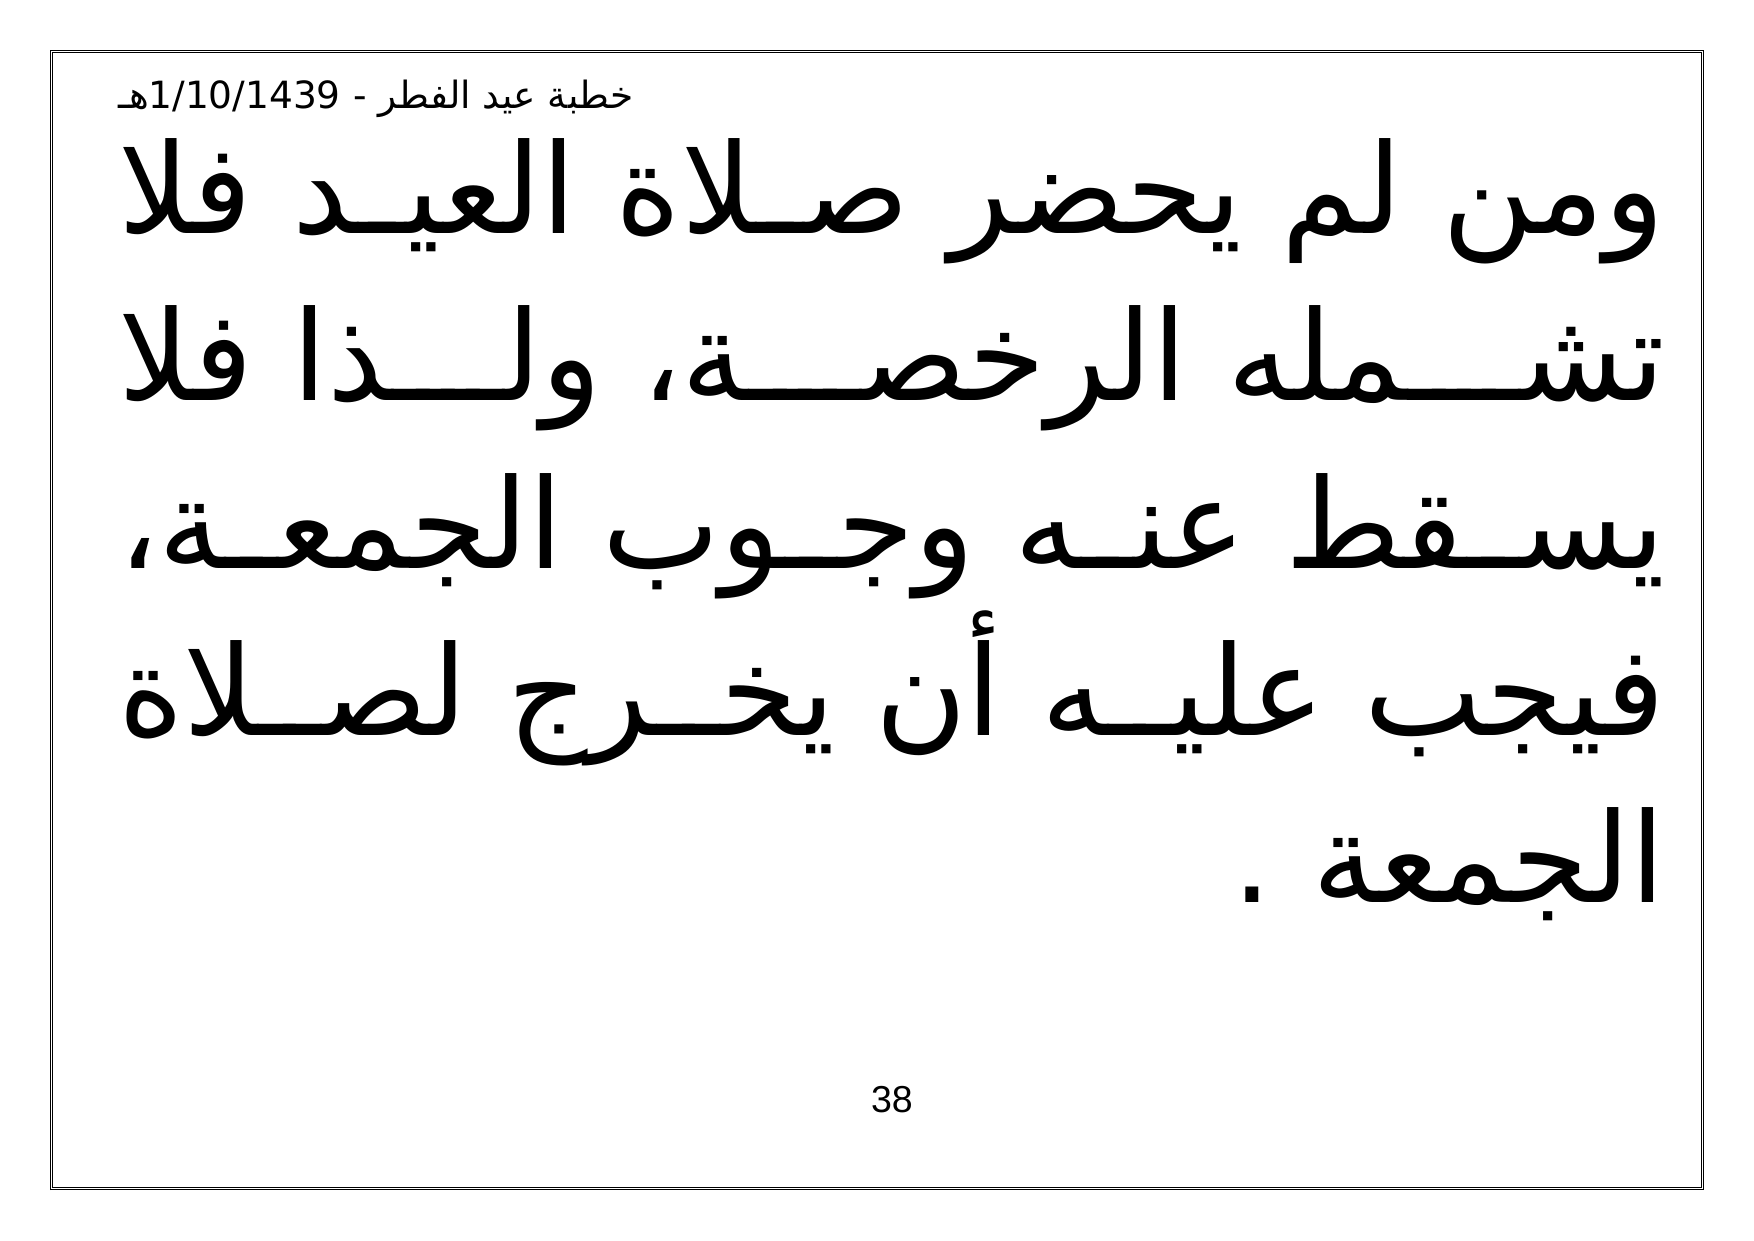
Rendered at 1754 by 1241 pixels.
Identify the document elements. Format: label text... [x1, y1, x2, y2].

text ومن لم يحضر صلاة العيد فلا تشمله الرخصة، ولذا فلا يسقط عنه وجوب الجمعة، فيجب عليه أن يخرج لصلاة الجمعة . [118, 117, 1665, 932]
